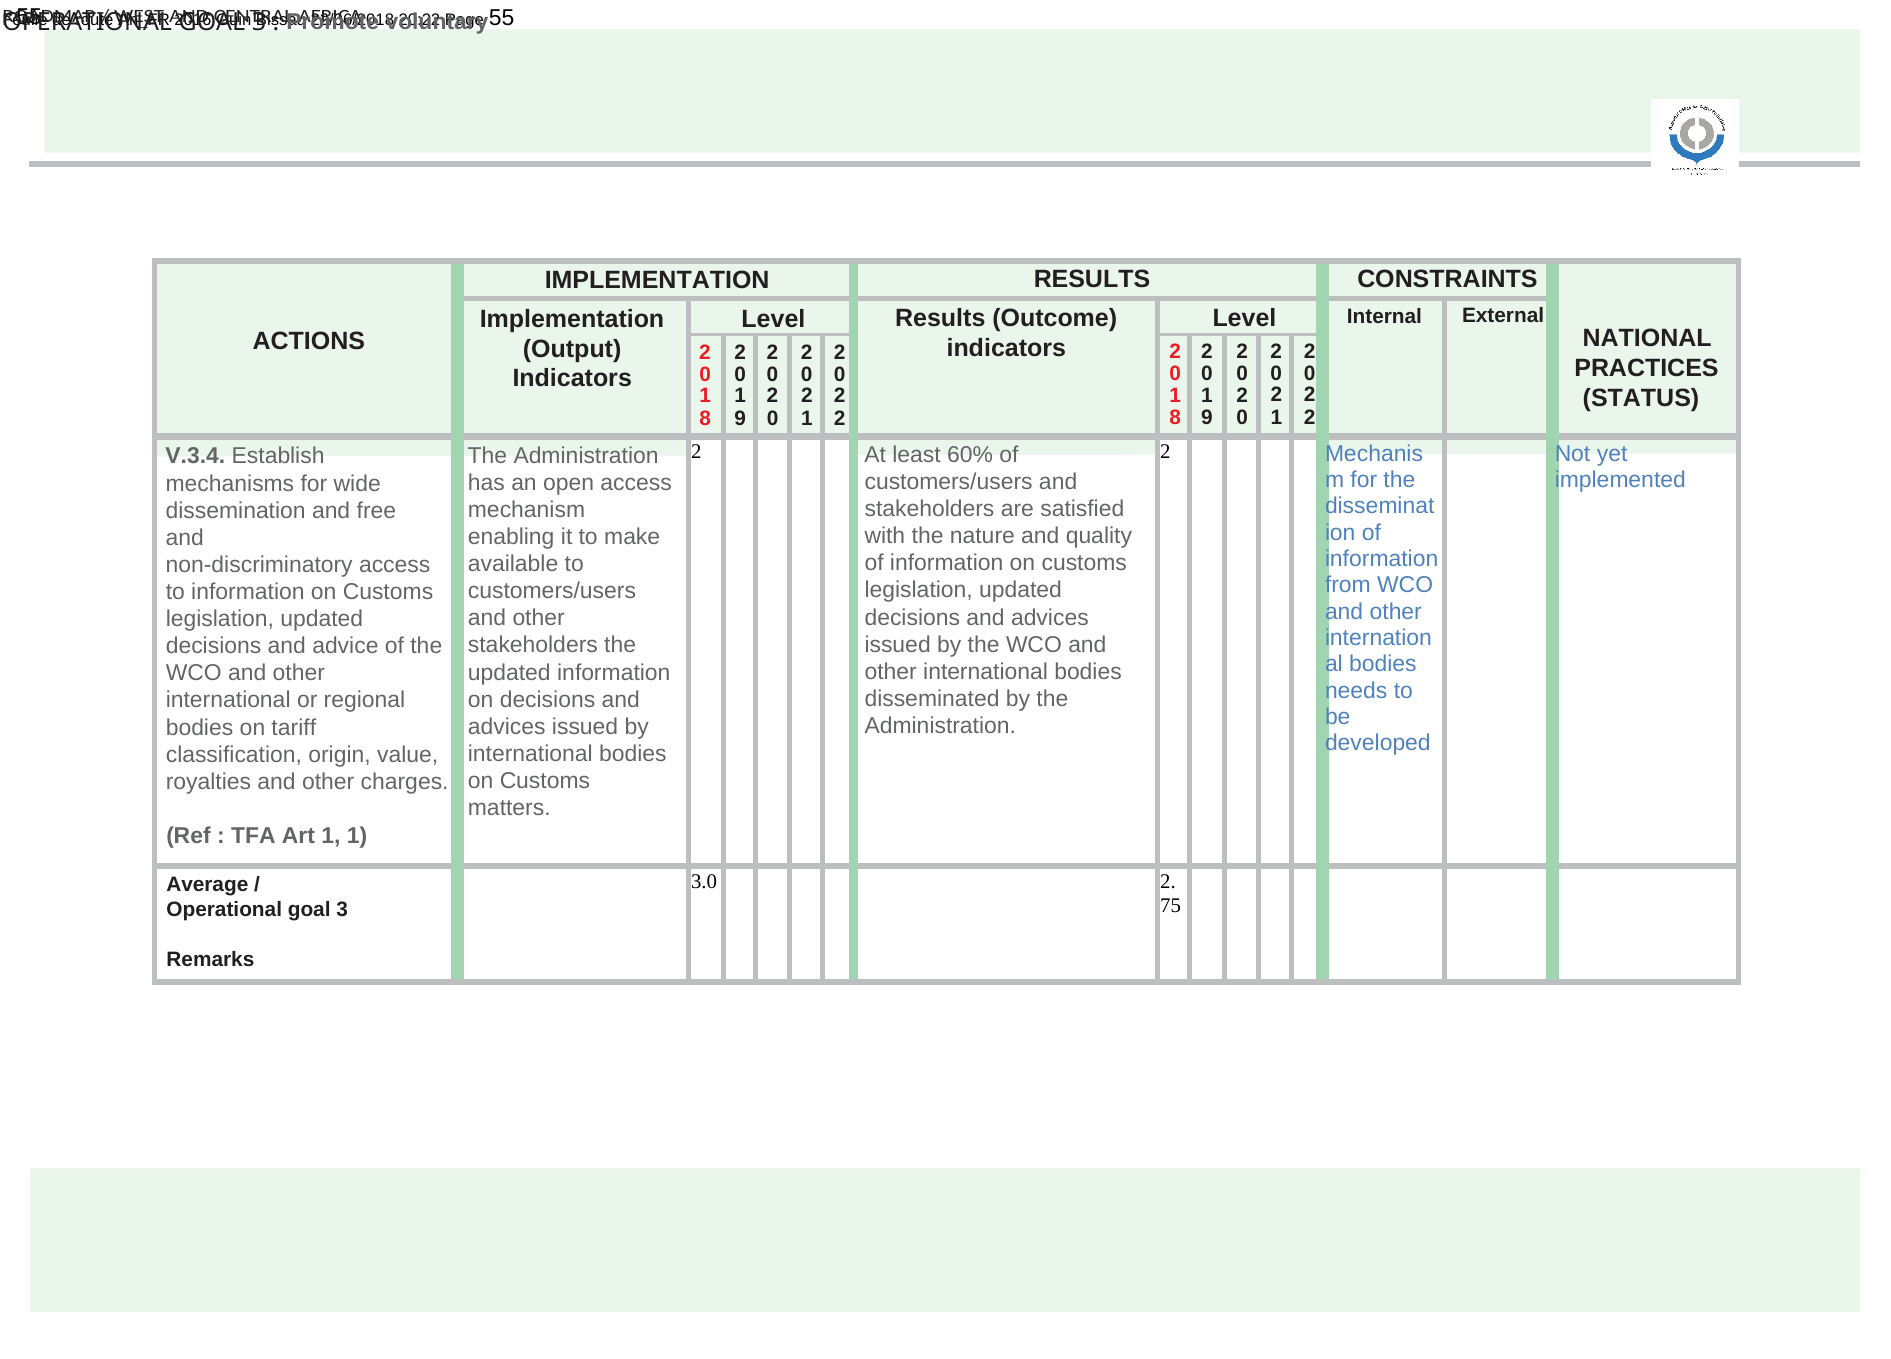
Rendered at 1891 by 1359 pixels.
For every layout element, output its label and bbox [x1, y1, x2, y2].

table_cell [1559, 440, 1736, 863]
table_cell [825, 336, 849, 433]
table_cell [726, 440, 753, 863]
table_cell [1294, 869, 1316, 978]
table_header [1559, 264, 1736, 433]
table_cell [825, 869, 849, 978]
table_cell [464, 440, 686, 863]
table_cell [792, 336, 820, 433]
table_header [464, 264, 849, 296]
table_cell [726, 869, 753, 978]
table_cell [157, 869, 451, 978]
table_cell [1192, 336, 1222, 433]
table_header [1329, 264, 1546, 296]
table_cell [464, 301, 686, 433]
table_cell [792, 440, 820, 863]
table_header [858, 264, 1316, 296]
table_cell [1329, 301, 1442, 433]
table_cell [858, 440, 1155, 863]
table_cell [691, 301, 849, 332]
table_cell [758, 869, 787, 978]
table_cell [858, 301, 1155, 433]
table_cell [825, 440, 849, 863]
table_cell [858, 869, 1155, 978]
picture [1651, 99, 1739, 181]
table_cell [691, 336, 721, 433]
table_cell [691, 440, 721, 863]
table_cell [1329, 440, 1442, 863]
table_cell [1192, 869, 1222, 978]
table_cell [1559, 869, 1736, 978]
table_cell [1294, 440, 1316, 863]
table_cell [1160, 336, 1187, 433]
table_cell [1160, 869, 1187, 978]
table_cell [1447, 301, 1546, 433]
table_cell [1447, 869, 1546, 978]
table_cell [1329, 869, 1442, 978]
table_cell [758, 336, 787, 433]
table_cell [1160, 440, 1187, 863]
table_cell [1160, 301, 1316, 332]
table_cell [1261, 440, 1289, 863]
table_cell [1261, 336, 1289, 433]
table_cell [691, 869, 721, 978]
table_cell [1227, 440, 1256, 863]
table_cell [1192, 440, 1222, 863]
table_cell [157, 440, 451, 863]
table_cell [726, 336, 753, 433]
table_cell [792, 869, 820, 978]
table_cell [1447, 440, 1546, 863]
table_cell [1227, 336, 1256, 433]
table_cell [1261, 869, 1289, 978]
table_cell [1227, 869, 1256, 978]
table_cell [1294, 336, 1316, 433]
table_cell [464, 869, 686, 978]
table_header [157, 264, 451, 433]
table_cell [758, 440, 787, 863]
